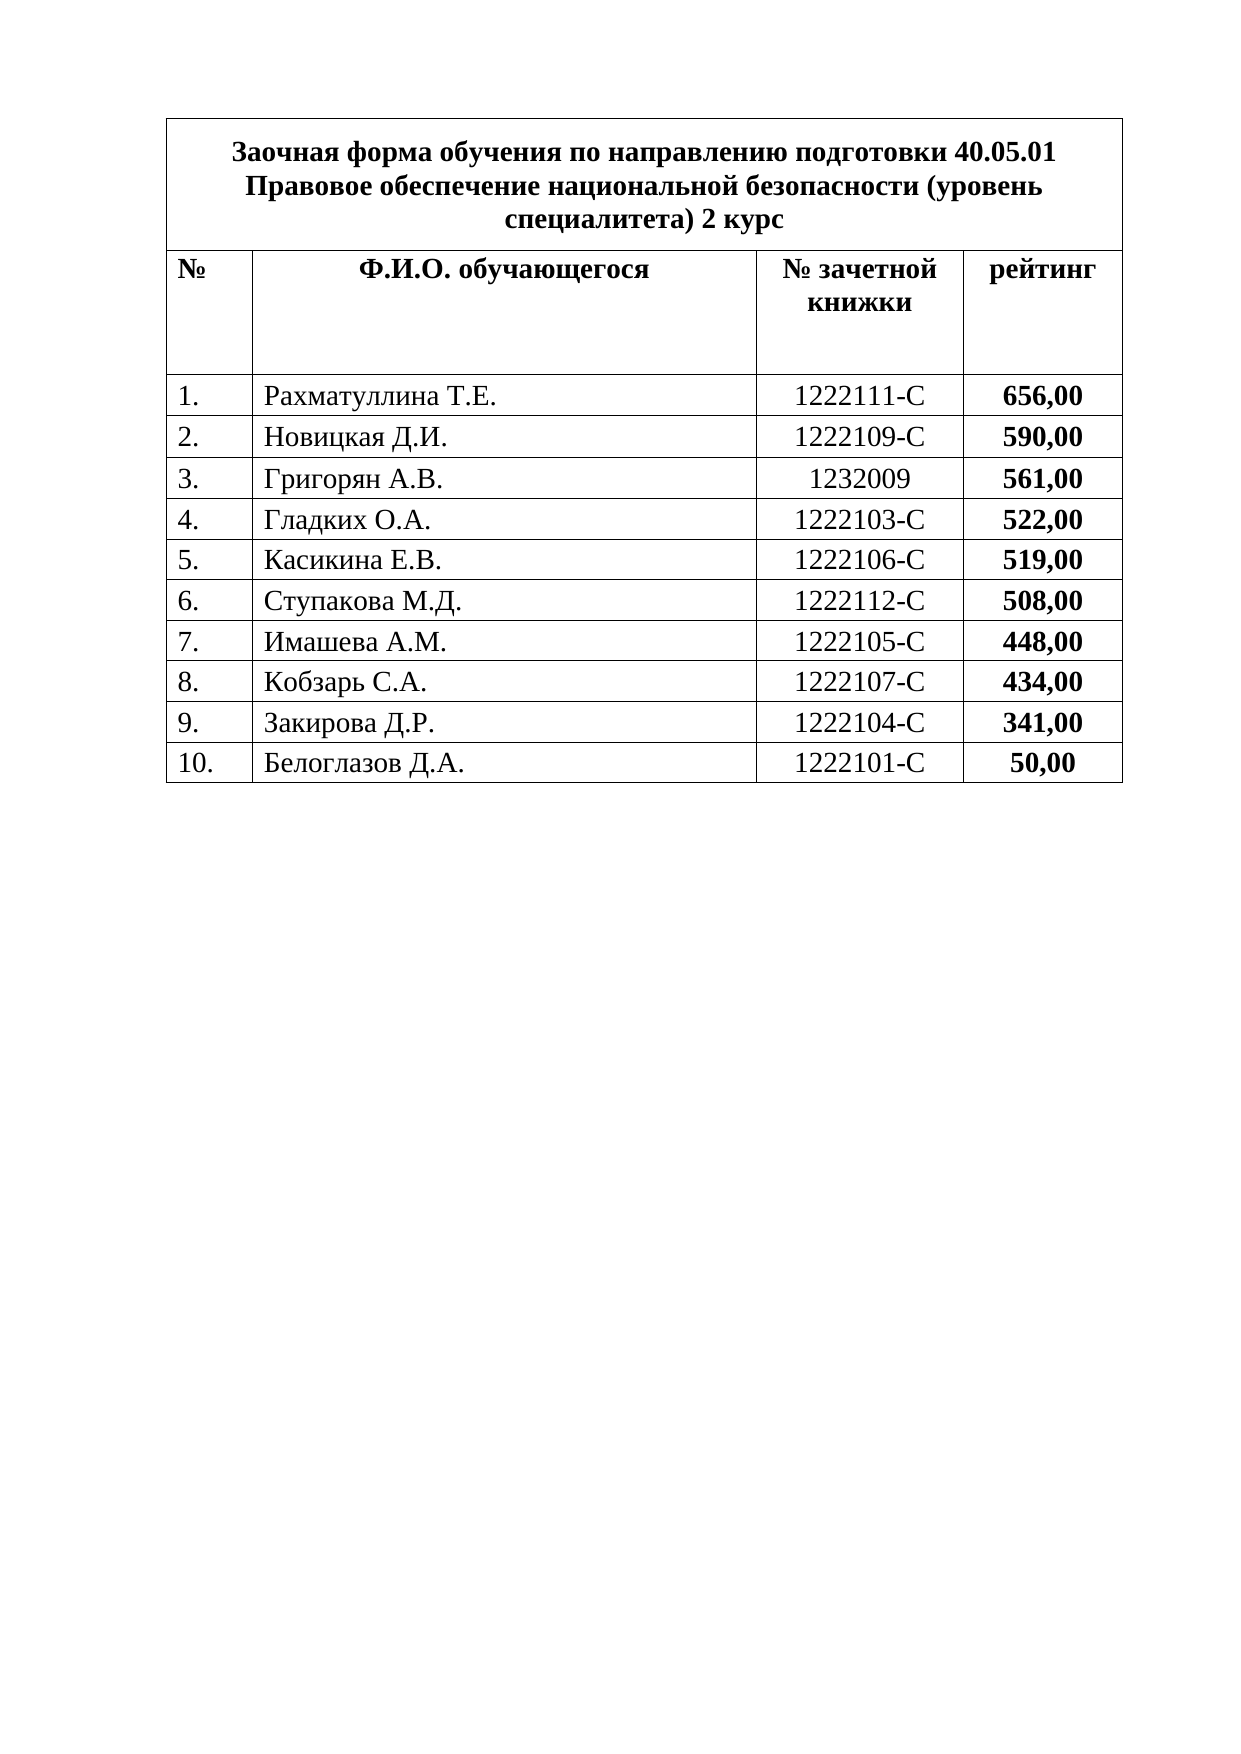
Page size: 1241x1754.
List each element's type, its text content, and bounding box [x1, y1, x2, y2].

table_cell 561,00 [964, 458, 1122, 498]
table_cell Гладких О.А. [253, 499, 756, 538]
table_cell Белоглазов Д.А. [253, 743, 756, 782]
table_cell 1222109-С [757, 416, 963, 457]
table_cell [167, 580, 252, 620]
table_cell 590,00 [964, 416, 1122, 457]
table_cell [167, 540, 252, 579]
table_cell 1222101-С [757, 743, 963, 782]
table_cell 1222106-С [757, 540, 963, 579]
table_cell 434,00 [964, 661, 1122, 701]
table_cell Закирова Д.Р. [253, 702, 756, 742]
table_cell № [167, 251, 252, 374]
table_header Заочная форма обучения по направлению подготовки 40.05.01 Правовое обеспечение национальной безопасности (уровень специалитета) 2 курс [167, 119, 1122, 250]
table_cell [167, 702, 252, 742]
table_cell 1222105-С [757, 621, 963, 660]
table_cell Рахматуллина Т.Е. [253, 375, 756, 414]
table_cell [167, 661, 252, 701]
table_cell Ф.И.О. обучающегося [253, 251, 756, 374]
table_cell 656,00 [964, 375, 1122, 414]
table_cell № зачетной книжки [757, 251, 963, 374]
table_cell [167, 743, 252, 782]
table_cell 1222104-С [757, 702, 963, 742]
table_cell Имашева А.М. [253, 621, 756, 660]
table_cell 508,00 [964, 580, 1122, 620]
table_cell 1232009 [757, 458, 963, 498]
table_cell 522,00 [964, 499, 1122, 538]
table_cell [167, 458, 252, 498]
table_cell 341,00 [964, 702, 1122, 742]
table_cell Григорян А.В. [253, 458, 756, 498]
table_cell Ступакова М.Д. [253, 580, 756, 620]
table_cell [167, 416, 252, 457]
table_cell 448,00 [964, 621, 1122, 660]
table_cell 1222112-С [757, 580, 963, 620]
table_cell Кобзарь С.А. [253, 661, 756, 701]
table_cell 1222111-С [757, 375, 963, 414]
table_cell Касикина Е.В. [253, 540, 756, 579]
table_cell [167, 621, 252, 660]
table_cell рейтинг [964, 251, 1122, 374]
table_cell [167, 375, 252, 414]
table_cell Новицкая Д.И. [253, 416, 756, 457]
table_cell [167, 499, 252, 538]
table_cell 1222107-С [757, 661, 963, 701]
table_cell 1222103-С [757, 499, 963, 538]
table_cell 50,00 [964, 743, 1122, 782]
table_cell 519,00 [964, 540, 1122, 579]
